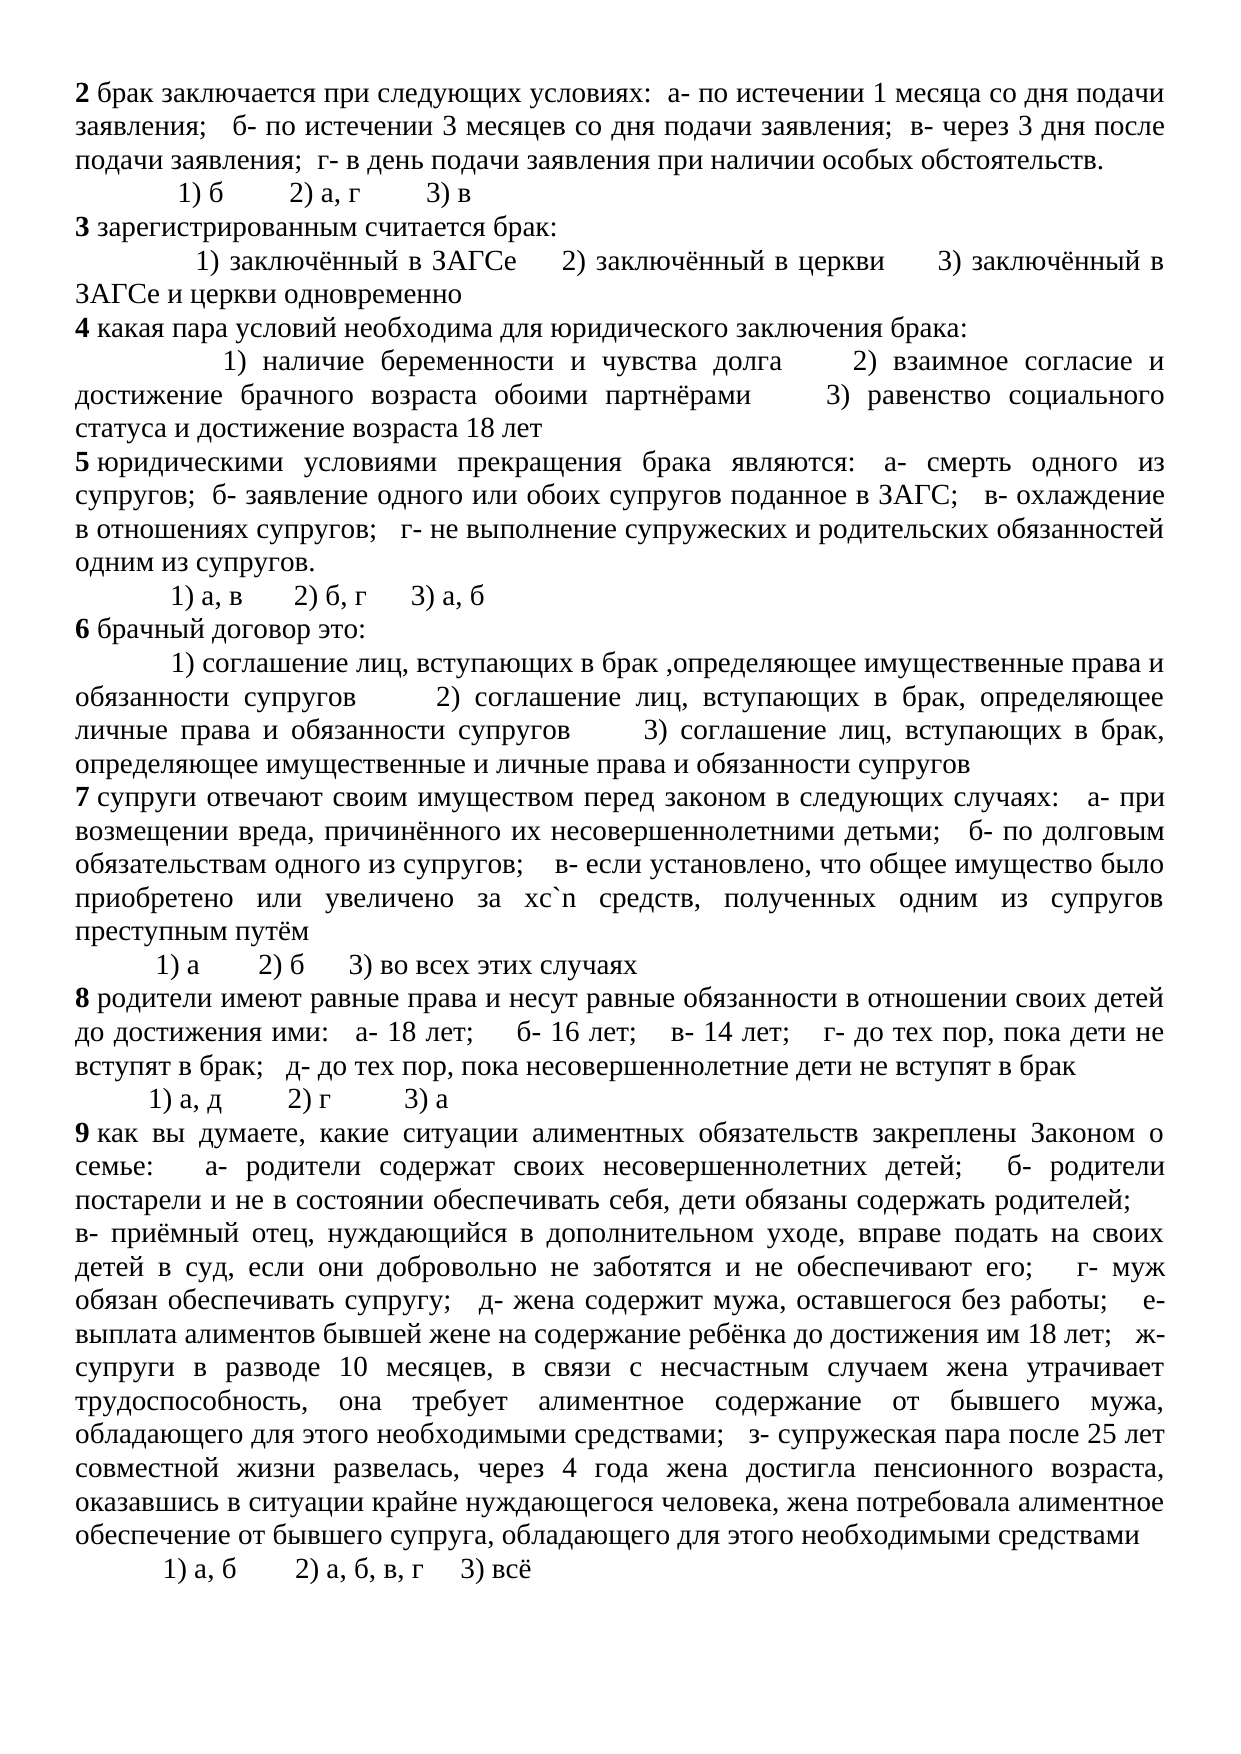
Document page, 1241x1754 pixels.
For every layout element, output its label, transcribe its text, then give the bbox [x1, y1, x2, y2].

text 1) а, д 2) г 3) а [75, 1081, 1165, 1115]
text 3 зарегистрированным считается брак: [75, 209, 1165, 243]
text 5 юридическими условиями прекращения брака являются: а- смерть одного из супругов; б- заявление одного или обоих супругов поданное в ЗАГС; в- охлаждение в отношениях супругов; г- не выполнение супружеских и родительских обязанностей одним из супругов. [75, 444, 1165, 578]
text 1) б 2) а, г 3) в [75, 176, 1165, 209]
text 9 как вы думаете, какие ситуации алиментных обязательств закреплены Законом о семье: а- родители содержат своих несовершеннолетних детей; б- родители постарели и не в состоянии обеспечивать себя, дети обязаны содержать родителей; в- приёмный отец, нуждающийся в дополнительном уходе, вправе подать на своих детей в суд, если они добровольно не заботятся и не обеспечивают его; г- муж обязан обеспечивать супругу; д- жена содержит мужа, оставшегося без работы; е- выплата алиментов бывшей жене на содержание ребёнка до достижения им 18 лет; ж- супруги в разводе 10 месяцев, в связи с несчастным случаем жена утрачивает трудоспособность, она требует алиментное содержание от бывшего мужа, обладающего для этого необходимыми средствами; з- супружеская пара после 25 лет совместной жизни развелась, через 4 года жена достигла пенсионного возраста, оказавшись в ситуации крайне нуждающегося человека, жена потребовала алиментное обеспечение от бывшего супруга, обладающего для этого необходимыми средствами [75, 1115, 1165, 1551]
text 1) заключённый в ЗАГСе 2) заключённый в церкви 3) заключённый в ЗАГСе и церкви одновременно [75, 243, 1165, 310]
text 1) а, б 2) а, б, в, г 3) всё [75, 1551, 1165, 1584]
text 6 брачный договор это: [75, 612, 1165, 645]
text 1) наличие беременности и чувства долга 2) взаимное согласие и достижение брачного возраста обоими партнёрами 3) равенство социального статуса и достижение возраста 18 лет [75, 343, 1165, 444]
text 7 супруги отвечают своим имуществом перед законом в следующих случаях: а- при возмещении вреда, причинённого их несовершеннолетними детьми; б- по долговым обязательствам одного из супругов; в- если установлено, что общее имущество было приобретено или увеличено за xc`n средств, полученных одним из супругов преступным путём [75, 779, 1165, 947]
text 4 какая пара условий необходима для юридического заключения брака: [75, 310, 1165, 343]
text 1) а 2) б 3) во всех этих случаях [75, 947, 1165, 981]
text 1) а, в 2) б, г 3) а, б [75, 578, 1165, 612]
text 8 родители имеют равные права и несут равные обязанности в отношении своих детей до достижения ими: а- 18 лет; б- 16 лет; в- 14 лет; г- до тех пор, пока дети не вступят в брак; д- до тех пор, пока несовершеннолетние дети не вступят в брак [75, 981, 1165, 1081]
text 1) соглашение лиц, вступающих в брак ,определяющее имущественные права и обязанности супругов 2) соглашение лиц, вступающих в брак, определяющее личные права и обязанности супругов 3) соглашение лиц, вступающих в брак, определяющее имущественные и личные права и обязанности супругов [75, 645, 1165, 779]
text 2 брак заключается при следующих условиях: а- по истечении 1 месяца со дня подачи заявления; б- по истечении 3 месяцев со дня подачи заявления; в- через 3 дня после подачи заявления; г- в день подачи заявления при наличии особых обстоятельств. [75, 75, 1165, 176]
